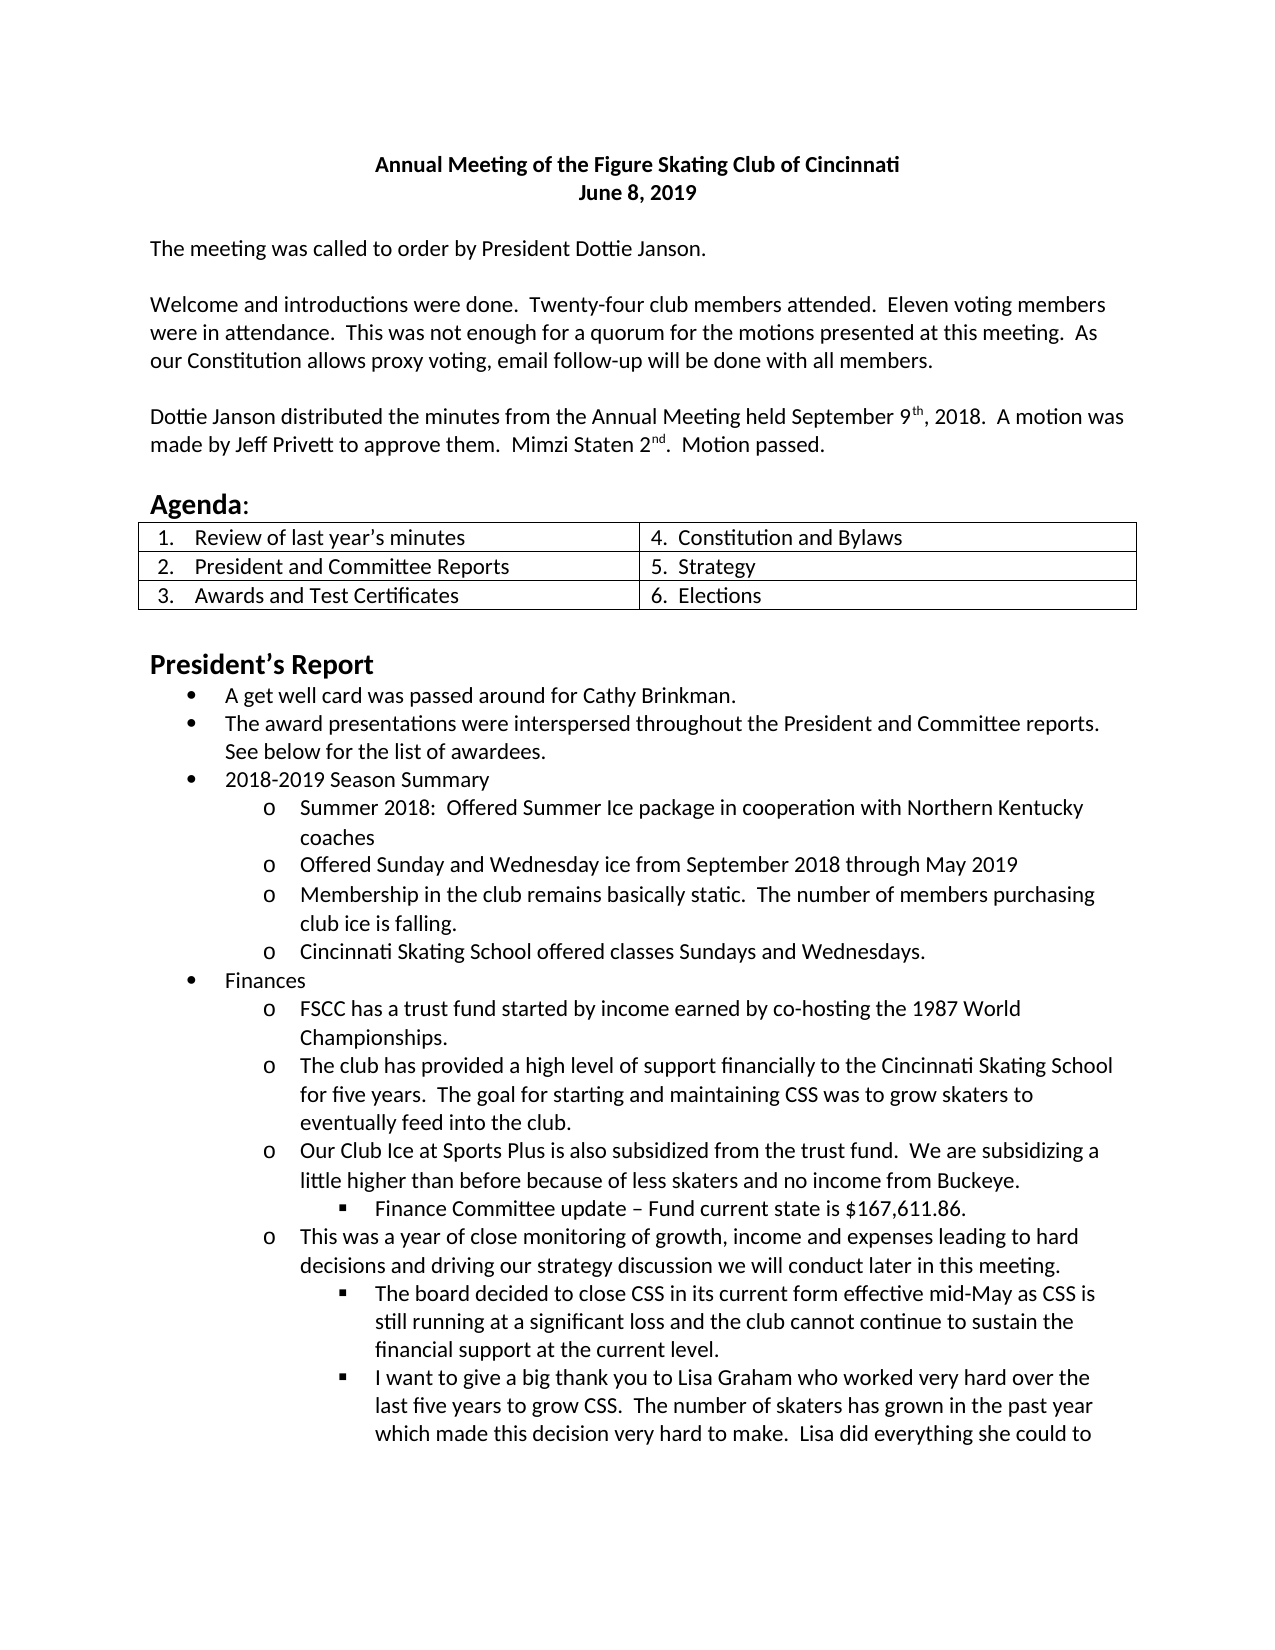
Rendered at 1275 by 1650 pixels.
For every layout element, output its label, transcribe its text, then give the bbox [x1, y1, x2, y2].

text The meeting was called to order by President Dottie Janson. [150, 234, 1125, 262]
list FSCC has a trust fund started by income earned by co-hosting the 1987 World Championships. [262, 994, 1125, 1051]
list Cincinnati Skating School offered classes Sundays and Wednesdays. [262, 937, 1125, 966]
text President’s Report [150, 646, 1125, 681]
table_header Review of last year’s minutes [139, 523, 639, 551]
table_cell 5. Strategy [640, 552, 1136, 580]
list The club has provided a high level of support financially to the Cincinnati Skating School for five years. The goal for starting and maintaining CSS was to grow skaters to eventually feed into the club. [262, 1051, 1125, 1137]
table_header 4. Constitution and Bylaws [640, 523, 1136, 551]
list The board decided to close CSS in its current form effective mid-May as CSS is still running at a significant loss and the club cannot continue to sustain the financial support at the current level. [337, 1279, 1125, 1363]
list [337, 1363, 1125, 1447]
list Offered Sunday and Wednesday ice from September 2018 through May 2019 [262, 851, 1125, 880]
table_cell 6. Elections [640, 581, 1136, 609]
text Annual Meeting of the Figure Skating Club of Cincinnati [150, 150, 1125, 178]
list Finances [187, 966, 1125, 994]
list Our Club Ice at Sports Plus is also subsidized from the trust fund. We are subsidizing a little higher than before because of less skaters and no income from Buckeye. [262, 1137, 1125, 1194]
text June 8, 2019 [150, 178, 1125, 206]
table_cell Awards and Test Certificates [139, 581, 639, 609]
list This was a year of close monitoring of growth, income and expenses leading to hard decisions and driving our strategy discussion we will conduct later in this meeting. [262, 1222, 1125, 1279]
text Dottie Janson distributed the minutes from the Annual Meeting held September 9th, 2018. A motion was made by Jeff Privett to approve them. Mimzi Staten 2nd. Motion passed. [150, 402, 1125, 458]
table_cell President and Committee Reports [139, 552, 639, 580]
list Membership in the club remains basically static. The number of members purchasing club ice is falling. [262, 880, 1125, 937]
list The award presentations were interspersed throughout the President and Committee reports. See below for the list of awardees. [187, 709, 1125, 765]
text Welcome and introductions were done. Twenty-four club members attended. Eleven voting members were in attendance. This was not enough for a quorum for the motions presented at this meeting. As our Constitution allows proxy voting, email follow-up will be done with all members. [150, 290, 1125, 374]
text Agenda: [150, 486, 1125, 522]
list A get well card was passed around for Cathy Brinkman. [187, 681, 1125, 709]
list 2018-2019 Season Summary [187, 765, 1125, 793]
list Finance Committee update – Fund current state is $167,611.86. [337, 1194, 1125, 1222]
list Summer 2018: Offered Summer Ice package in cooperation with Northern Kentucky coaches [262, 793, 1125, 851]
